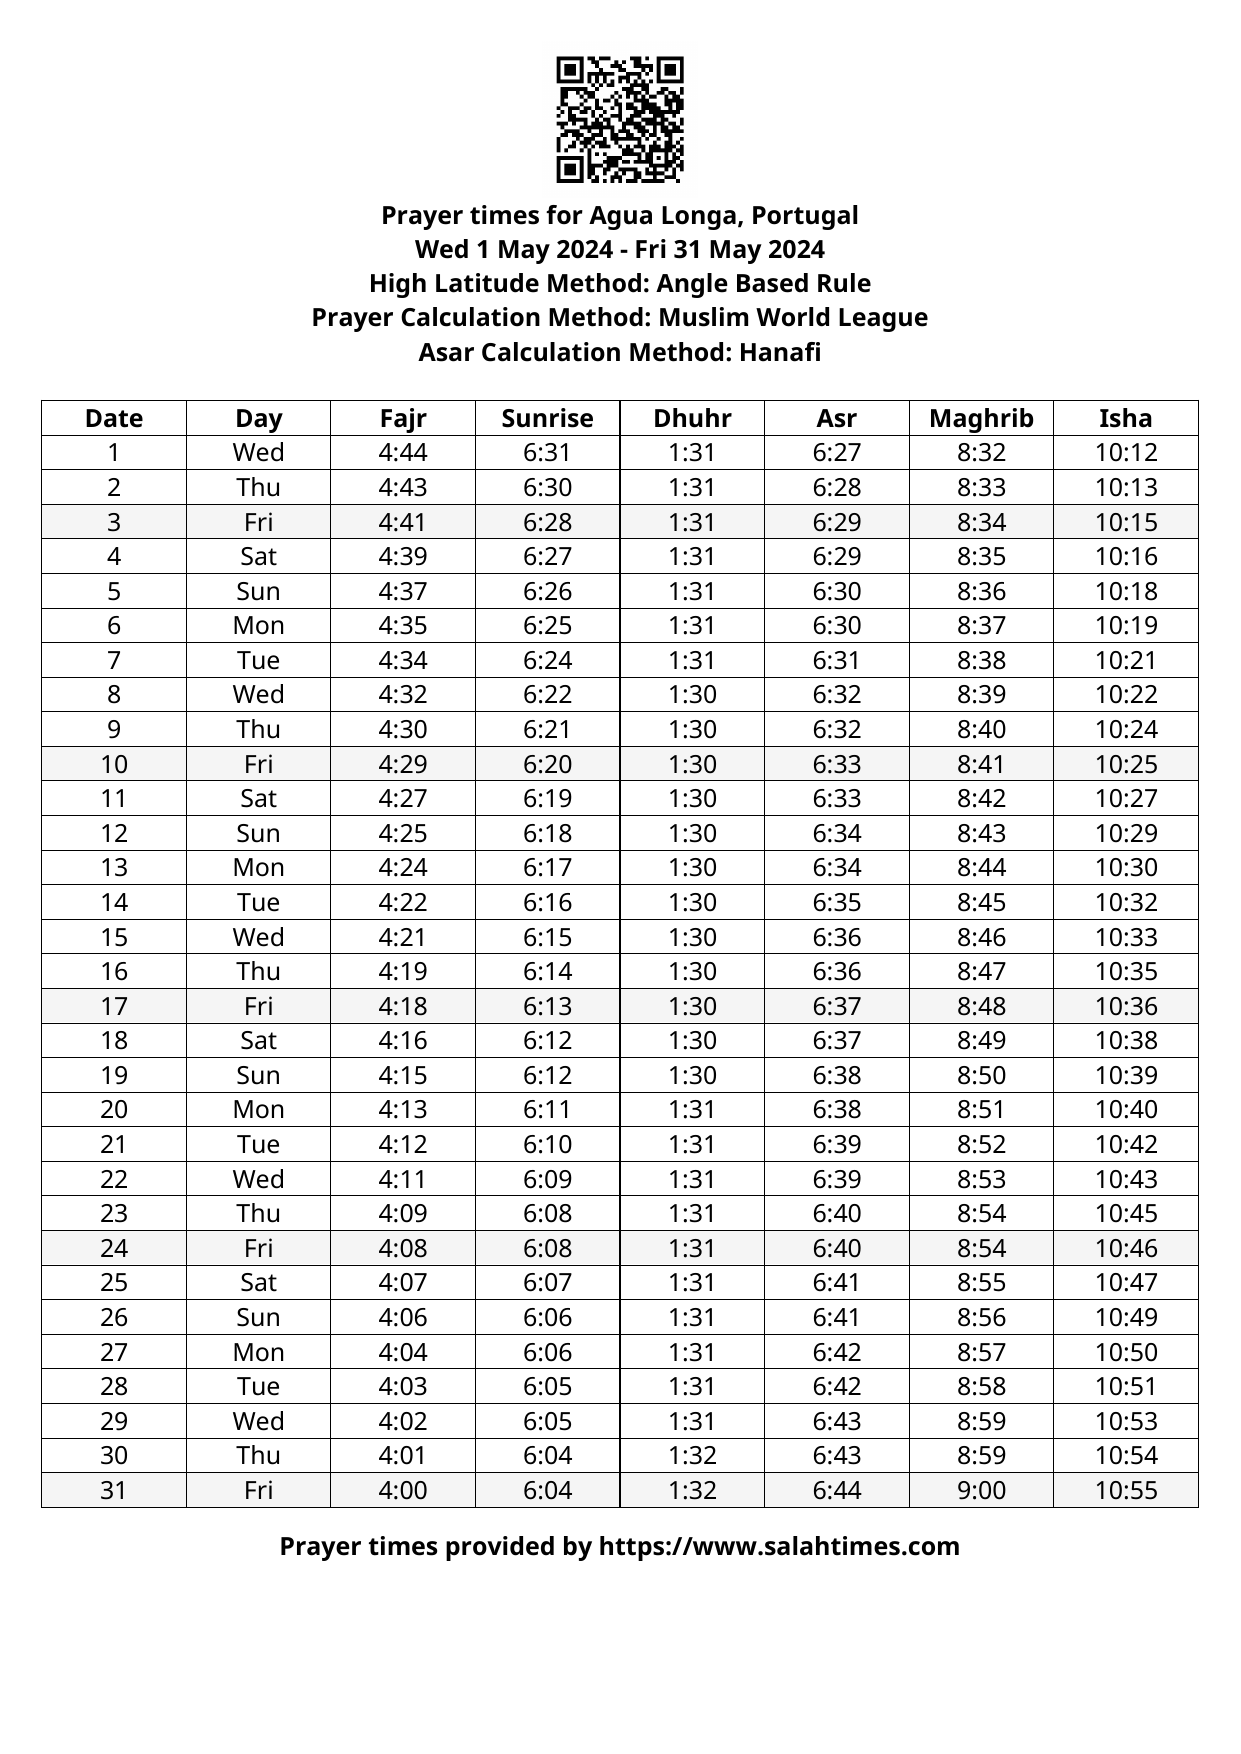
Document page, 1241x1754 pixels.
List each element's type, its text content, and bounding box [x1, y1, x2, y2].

table_cell 6:39 [765, 1127, 909, 1161]
table_cell 27 [42, 1335, 186, 1368]
table_cell 1:30 [621, 1058, 764, 1092]
table_cell 1:30 [621, 816, 764, 849]
table_cell 6:41 [765, 1266, 909, 1299]
table_cell 10:32 [1054, 885, 1198, 919]
table_cell 6 [42, 609, 186, 642]
table_cell 8:33 [910, 470, 1053, 504]
table_cell 1:31 [621, 1093, 764, 1126]
table_cell 8:43 [910, 816, 1053, 849]
table_cell Fri [187, 1231, 330, 1264]
table_cell 4:19 [331, 954, 475, 988]
table_cell 1 [42, 436, 186, 469]
table_cell 8:54 [910, 1231, 1053, 1264]
table_cell 10:25 [1054, 747, 1198, 780]
table_cell 6:38 [765, 1058, 909, 1092]
table_cell Wed [187, 1404, 330, 1437]
table_cell 24 [42, 1231, 186, 1264]
table_cell 11 [42, 781, 186, 815]
table_cell 25 [42, 1266, 186, 1299]
table_cell 1:30 [621, 989, 764, 1022]
table_cell Thu [187, 1439, 330, 1472]
table_cell 6:05 [476, 1369, 619, 1403]
table_cell 1:30 [621, 678, 764, 711]
table_cell 1:30 [621, 851, 764, 884]
table_cell 4:25 [331, 816, 475, 849]
table_cell 6:33 [765, 747, 909, 780]
table_cell 4:08 [331, 1231, 475, 1264]
table_cell 10:21 [1054, 643, 1198, 677]
table_cell Sun [187, 816, 330, 849]
table_cell 6:17 [476, 851, 619, 884]
table_cell Wed [187, 920, 330, 953]
table_header Fajr [331, 401, 475, 434]
table_cell 6:14 [476, 954, 619, 988]
table_cell 10:22 [1054, 678, 1198, 711]
table_cell 10:36 [1054, 989, 1198, 1022]
table_cell 1:31 [621, 1196, 764, 1230]
table_cell 10:29 [1054, 816, 1198, 849]
table_cell 6:25 [476, 609, 619, 642]
table_cell 6:41 [765, 1300, 909, 1334]
table_cell 8:42 [910, 781, 1053, 815]
table_cell 4:35 [331, 609, 475, 642]
table_cell 6:21 [476, 712, 619, 746]
table_cell 6:07 [476, 1266, 619, 1299]
table_cell 8:44 [910, 851, 1053, 884]
table_cell 14 [42, 885, 186, 919]
table_cell 4:00 [331, 1473, 475, 1507]
table_cell 6:22 [476, 678, 619, 711]
table_cell 8:48 [910, 989, 1053, 1022]
table_cell 1:31 [621, 1266, 764, 1299]
table_cell 1:30 [621, 885, 764, 919]
text Asar Calculation Method: Hanafi [42, 334, 1198, 368]
table_cell 8:52 [910, 1127, 1053, 1161]
table_cell 6:05 [476, 1404, 619, 1437]
table_cell 1:31 [621, 1404, 764, 1437]
table_cell 10:55 [1054, 1473, 1198, 1507]
table_cell 8:57 [910, 1335, 1053, 1368]
table_cell 4:34 [331, 643, 475, 677]
table_cell 6:20 [476, 747, 619, 780]
table_cell 5 [42, 574, 186, 607]
table_cell 4:15 [331, 1058, 475, 1092]
table_cell 6:40 [765, 1231, 909, 1264]
table_cell 6:42 [765, 1335, 909, 1368]
table_cell 1:31 [621, 1127, 764, 1161]
table_cell 6:43 [765, 1404, 909, 1437]
table_cell 8:58 [910, 1369, 1053, 1403]
table_cell 8:35 [910, 539, 1053, 573]
table_cell 4:16 [331, 1024, 475, 1057]
table_cell 10:35 [1054, 954, 1198, 988]
table_cell 8:45 [910, 885, 1053, 919]
table_cell 9 [42, 712, 186, 746]
table_cell 8:39 [910, 678, 1053, 711]
table_cell 6:26 [476, 574, 619, 607]
text Wed 1 May 2024 - Fri 31 May 2024 [42, 232, 1198, 266]
table_cell 4:01 [331, 1439, 475, 1472]
table_cell 8:55 [910, 1266, 1053, 1299]
table_cell 4:21 [331, 920, 475, 953]
table_cell 1:31 [621, 539, 764, 573]
table_cell 10:38 [1054, 1024, 1198, 1057]
table_cell 6:34 [765, 816, 909, 849]
table_cell 10:39 [1054, 1058, 1198, 1092]
table_cell 15 [42, 920, 186, 953]
table_cell 10 [42, 747, 186, 780]
table_cell 10:30 [1054, 851, 1198, 884]
table_cell 10:33 [1054, 920, 1198, 953]
table_cell 6:27 [765, 436, 909, 469]
table_cell 8 [42, 678, 186, 711]
table_cell Mon [187, 609, 330, 642]
table_cell 6:30 [765, 574, 909, 607]
table_cell 10:24 [1054, 712, 1198, 746]
table_cell Fri [187, 989, 330, 1022]
table_cell 1:32 [621, 1439, 764, 1472]
table_cell 4:27 [331, 781, 475, 815]
table_cell 1:30 [621, 920, 764, 953]
table_cell 1:30 [621, 712, 764, 746]
table_cell 4:39 [331, 539, 475, 573]
table_cell 4:12 [331, 1127, 475, 1161]
table_cell 10:13 [1054, 470, 1198, 504]
table_cell Tue [187, 885, 330, 919]
table_cell Sun [187, 1300, 330, 1334]
table_cell 4:11 [331, 1162, 475, 1195]
table_cell 18 [42, 1024, 186, 1057]
table_cell Sat [187, 781, 330, 815]
table_cell 6:43 [765, 1439, 909, 1472]
picture [542, 41, 699, 198]
table_cell 4:03 [331, 1369, 475, 1403]
table_cell 31 [42, 1473, 186, 1507]
table_header Dhuhr [621, 401, 764, 434]
table_cell 6:34 [765, 851, 909, 884]
table_cell 1:31 [621, 1335, 764, 1368]
table_cell Tue [187, 1127, 330, 1161]
table_header Sunrise [476, 401, 619, 434]
table_cell 6:19 [476, 781, 619, 815]
table_cell 10:45 [1054, 1196, 1198, 1230]
table_cell 10:50 [1054, 1335, 1198, 1368]
table_cell 10:54 [1054, 1439, 1198, 1472]
table_cell 6:33 [765, 781, 909, 815]
table_cell 6:27 [476, 539, 619, 573]
table_cell 4:02 [331, 1404, 475, 1437]
table_cell 23 [42, 1196, 186, 1230]
table_cell 10:42 [1054, 1127, 1198, 1161]
table_cell 6:30 [476, 470, 619, 504]
table_cell 1:31 [621, 470, 764, 504]
table_cell 1:31 [621, 1300, 764, 1334]
table_cell 6:29 [765, 539, 909, 573]
table_cell Wed [187, 678, 330, 711]
table_cell Fri [187, 505, 330, 538]
table_cell 4:06 [331, 1300, 475, 1334]
table_cell 22 [42, 1162, 186, 1195]
table_cell 6:10 [476, 1127, 619, 1161]
table_cell 6:08 [476, 1196, 619, 1230]
table_cell 8:34 [910, 505, 1053, 538]
table_cell 2 [42, 470, 186, 504]
table_cell 10:12 [1054, 436, 1198, 469]
table_cell 4:43 [331, 470, 475, 504]
table_cell 8:37 [910, 609, 1053, 642]
table_cell 6:31 [476, 436, 619, 469]
table_cell 10:53 [1054, 1404, 1198, 1437]
table_cell Fri [187, 747, 330, 780]
table_cell 8:59 [910, 1439, 1053, 1472]
table_cell 17 [42, 989, 186, 1022]
table_cell 4:41 [331, 505, 475, 538]
table_header Maghrib [910, 401, 1053, 434]
table_cell 8:56 [910, 1300, 1053, 1334]
table_cell 6:04 [476, 1439, 619, 1472]
table_cell 6:18 [476, 816, 619, 849]
table_cell Tue [187, 643, 330, 677]
table_cell 1:31 [621, 643, 764, 677]
table_cell Thu [187, 954, 330, 988]
table_cell 8:38 [910, 643, 1053, 677]
table_cell 4:09 [331, 1196, 475, 1230]
table_cell 8:41 [910, 747, 1053, 780]
table_cell 4 [42, 539, 186, 573]
text High Latitude Method: Angle Based Rule [42, 266, 1198, 300]
table_cell 8:50 [910, 1058, 1053, 1092]
table_cell 26 [42, 1300, 186, 1334]
table_header Date [42, 401, 186, 434]
table_cell Sat [187, 1266, 330, 1299]
table_cell 6:16 [476, 885, 619, 919]
table_cell 6:37 [765, 989, 909, 1022]
table_cell Thu [187, 470, 330, 504]
table_cell 21 [42, 1127, 186, 1161]
table_cell 4:22 [331, 885, 475, 919]
table_cell 1:30 [621, 781, 764, 815]
table_cell 10:16 [1054, 539, 1198, 573]
table_cell 6:30 [765, 609, 909, 642]
table_cell 4:18 [331, 989, 475, 1022]
text Prayer times provided by https://www.salahtimes.com [42, 1528, 1198, 1563]
table_cell 6:08 [476, 1231, 619, 1264]
table_cell 6:04 [476, 1473, 619, 1507]
table_cell 6:36 [765, 954, 909, 988]
table_cell 4:24 [331, 851, 475, 884]
table_cell Mon [187, 1335, 330, 1368]
table_cell 1:31 [621, 1162, 764, 1195]
table_cell Sun [187, 574, 330, 607]
table_cell 1:30 [621, 954, 764, 988]
table_cell 6:24 [476, 643, 619, 677]
table_cell 1:31 [621, 1369, 764, 1403]
table_cell Mon [187, 1093, 330, 1126]
table_cell 1:30 [621, 1024, 764, 1057]
table_cell 8:47 [910, 954, 1053, 988]
table_cell 6:40 [765, 1196, 909, 1230]
table_cell 6:12 [476, 1024, 619, 1057]
table_cell 13 [42, 851, 186, 884]
table_cell 8:54 [910, 1196, 1053, 1230]
table_cell 1:32 [621, 1473, 764, 1507]
table_cell 4:37 [331, 574, 475, 607]
table_header Day [187, 401, 330, 434]
table_cell 6:39 [765, 1162, 909, 1195]
table_cell 9:00 [910, 1473, 1053, 1507]
table_cell 10:18 [1054, 574, 1198, 607]
table_cell 28 [42, 1369, 186, 1403]
table_cell 8:53 [910, 1162, 1053, 1195]
table_cell Thu [187, 1196, 330, 1230]
table_cell 20 [42, 1093, 186, 1126]
table_cell 4:04 [331, 1335, 475, 1368]
table_cell 6:31 [765, 643, 909, 677]
table_cell 1:31 [621, 609, 764, 642]
table_cell 8:36 [910, 574, 1053, 607]
table_cell 6:32 [765, 712, 909, 746]
table_cell 10:40 [1054, 1093, 1198, 1126]
table_cell 6:11 [476, 1093, 619, 1126]
table_cell 6:09 [476, 1162, 619, 1195]
text Prayer Calculation Method: Muslim World League [42, 300, 1198, 334]
table_cell 7 [42, 643, 186, 677]
table_cell Fri [187, 1473, 330, 1507]
table_cell 10:47 [1054, 1266, 1198, 1299]
table_header Isha [1054, 401, 1198, 434]
table_cell 8:49 [910, 1024, 1053, 1057]
table_cell 8:46 [910, 920, 1053, 953]
table_cell 10:27 [1054, 781, 1198, 815]
table_cell Sun [187, 1058, 330, 1092]
table_cell 6:32 [765, 678, 909, 711]
table_cell 1:31 [621, 505, 764, 538]
table_cell 6:28 [476, 505, 619, 538]
table_cell 6:38 [765, 1093, 909, 1126]
table_cell 16 [42, 954, 186, 988]
table_cell 6:35 [765, 885, 909, 919]
table_cell 4:29 [331, 747, 475, 780]
table_cell 29 [42, 1404, 186, 1437]
table_cell 6:28 [765, 470, 909, 504]
table_cell 1:30 [621, 747, 764, 780]
table_cell Wed [187, 436, 330, 469]
table_cell 19 [42, 1058, 186, 1092]
table_cell Sat [187, 539, 330, 573]
table_cell 1:31 [621, 436, 764, 469]
table_cell 8:51 [910, 1093, 1053, 1126]
table_cell 6:42 [765, 1369, 909, 1403]
table_cell 6:13 [476, 989, 619, 1022]
table_cell 10:43 [1054, 1162, 1198, 1195]
table_cell 8:40 [910, 712, 1053, 746]
table_cell Wed [187, 1162, 330, 1195]
table_cell 6:15 [476, 920, 619, 953]
table_cell 4:30 [331, 712, 475, 746]
table_cell 10:49 [1054, 1300, 1198, 1334]
table_cell 6:37 [765, 1024, 909, 1057]
table_header Asr [765, 401, 909, 434]
table_cell 8:32 [910, 436, 1053, 469]
table_cell 30 [42, 1439, 186, 1472]
table_cell 10:46 [1054, 1231, 1198, 1264]
table_cell Tue [187, 1369, 330, 1403]
table_cell 6:36 [765, 920, 909, 953]
table_cell 10:15 [1054, 505, 1198, 538]
table_cell 10:51 [1054, 1369, 1198, 1403]
table_cell 12 [42, 816, 186, 849]
table_cell 6:44 [765, 1473, 909, 1507]
table_cell 3 [42, 505, 186, 538]
table_cell Sat [187, 1024, 330, 1057]
table_cell 8:59 [910, 1404, 1053, 1437]
table_cell 4:13 [331, 1093, 475, 1126]
table_cell 4:07 [331, 1266, 475, 1299]
table_cell 6:12 [476, 1058, 619, 1092]
table_cell 4:32 [331, 678, 475, 711]
table_cell 1:31 [621, 574, 764, 607]
table_cell 1:31 [621, 1231, 764, 1264]
table_cell 6:06 [476, 1300, 619, 1334]
table_cell Mon [187, 851, 330, 884]
table_cell Thu [187, 712, 330, 746]
table_cell 6:29 [765, 505, 909, 538]
table_cell 10:19 [1054, 609, 1198, 642]
table_cell 6:06 [476, 1335, 619, 1368]
table_cell 4:44 [331, 436, 475, 469]
text Prayer times for Agua Longa, Portugal [42, 198, 1198, 232]
